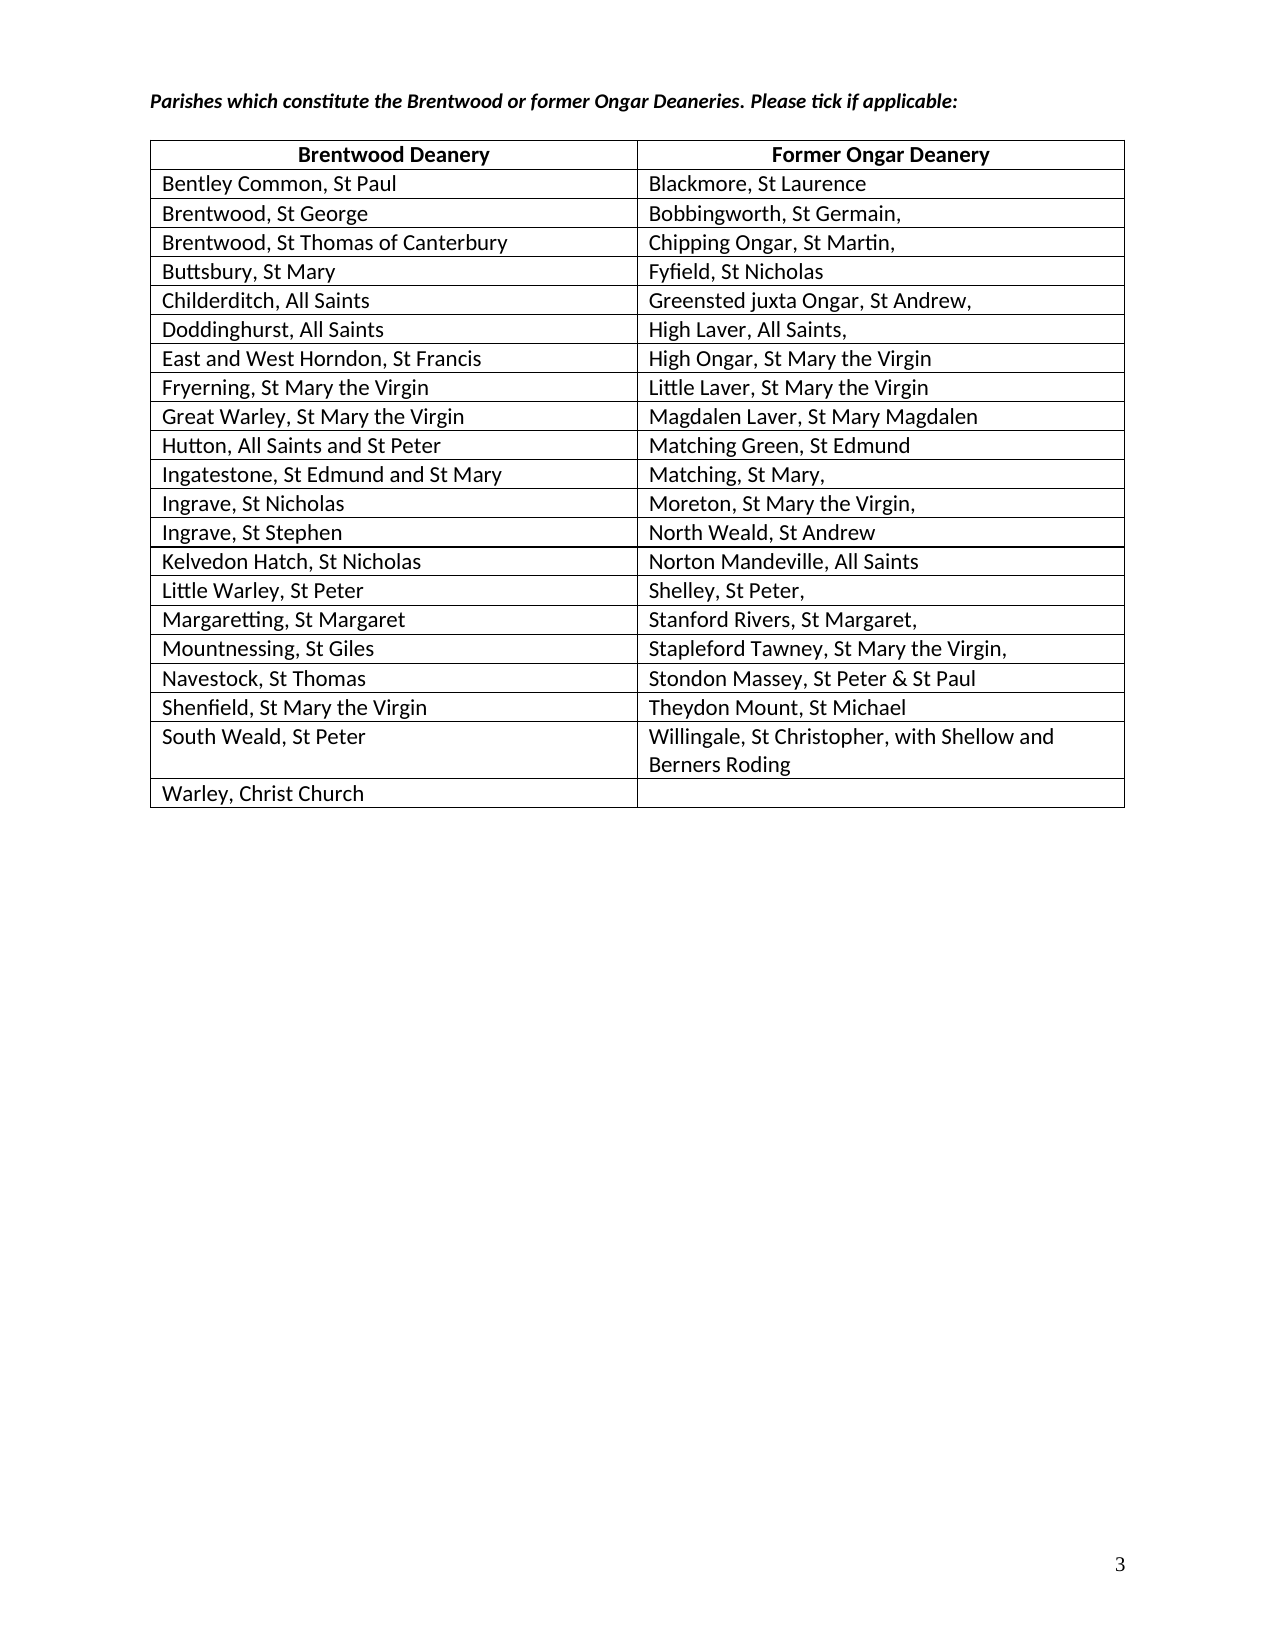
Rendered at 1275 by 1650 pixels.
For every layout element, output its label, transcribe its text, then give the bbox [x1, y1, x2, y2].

table_cell Little Warley, St Peter [151, 576, 637, 604]
table_cell Stondon Massey, St Peter & St Paul [638, 664, 1124, 692]
table_cell Chipping Ongar, St Martin, [638, 228, 1124, 256]
table_cell High Ongar, St Mary the Virgin [638, 344, 1124, 372]
table_cell Ingrave, St Nicholas [151, 489, 637, 517]
table_cell Brentwood, St George [151, 199, 637, 227]
table_cell Bentley Common, St Paul [151, 170, 637, 198]
table_cell Stanford Rivers, St Margaret, [638, 606, 1124, 633]
table_cell Norton Mandeville, All Saints [638, 548, 1124, 575]
table_cell Margaretting, St Margaret [151, 606, 637, 633]
table_cell North Weald, St Andrew [638, 518, 1124, 546]
table_cell Little Laver, St Mary the Virgin [638, 373, 1124, 401]
table_cell Magdalen Laver, St Mary Magdalen [638, 402, 1124, 430]
table_cell Doddinghurst, All Saints [151, 315, 637, 343]
table_cell Shelley, St Peter, [638, 576, 1124, 604]
table_cell Stapleford Tawney, St Mary the Virgin, [638, 635, 1124, 663]
table_cell Willingale, St Christopher, with Shellow and Berners Roding [638, 722, 1124, 778]
table_cell Matching Green, St Edmund [638, 431, 1124, 459]
table_cell Kelvedon Hatch, St Nicholas [151, 548, 637, 575]
table_cell Mountnessing, St Giles [151, 635, 637, 663]
table_cell Greensted juxta Ongar, St Andrew, [638, 286, 1124, 314]
table_cell Brentwood, St Thomas of Canterbury [151, 228, 637, 256]
table_cell Moreton, St Mary the Virgin, [638, 489, 1124, 517]
table_cell Navestock, St Thomas [151, 664, 637, 692]
table_cell [638, 779, 1124, 807]
table_cell Fyfield, St Nicholas [638, 257, 1124, 285]
text Parishes which constitute the Brentwood or former Ongar Deaneries. Please tick if applicable: [150, 89, 1125, 114]
table_cell Buttsbury, St Mary [151, 257, 637, 285]
table_cell Hutton, All Saints and St Peter [151, 431, 637, 459]
table_cell Childerditch, All Saints [151, 286, 637, 314]
table_cell High Laver, All Saints, [638, 315, 1124, 343]
table_cell Ingatestone, St Edmund and St Mary [151, 460, 637, 488]
table_cell Bobbingworth, St Germain, [638, 199, 1124, 227]
table_cell Fryerning, St Mary the Virgin [151, 373, 637, 401]
table_cell Great Warley, St Mary the Virgin [151, 402, 637, 430]
table_cell East and West Horndon, St Francis [151, 344, 637, 372]
table_cell Theydon Mount, St Michael [638, 693, 1124, 721]
table_cell Matching, St Mary, [638, 460, 1124, 488]
table_cell Shenfield, St Mary the Virgin [151, 693, 637, 721]
table_cell Ingrave, St Stephen [151, 518, 637, 546]
table_header Former Ongar Deanery [638, 141, 1124, 168]
table_header Brentwood Deanery [151, 141, 637, 168]
table_cell Blackmore, St Laurence [638, 170, 1124, 198]
table_cell Warley, Christ Church [151, 779, 637, 807]
table_cell South Weald, St Peter [151, 722, 637, 778]
